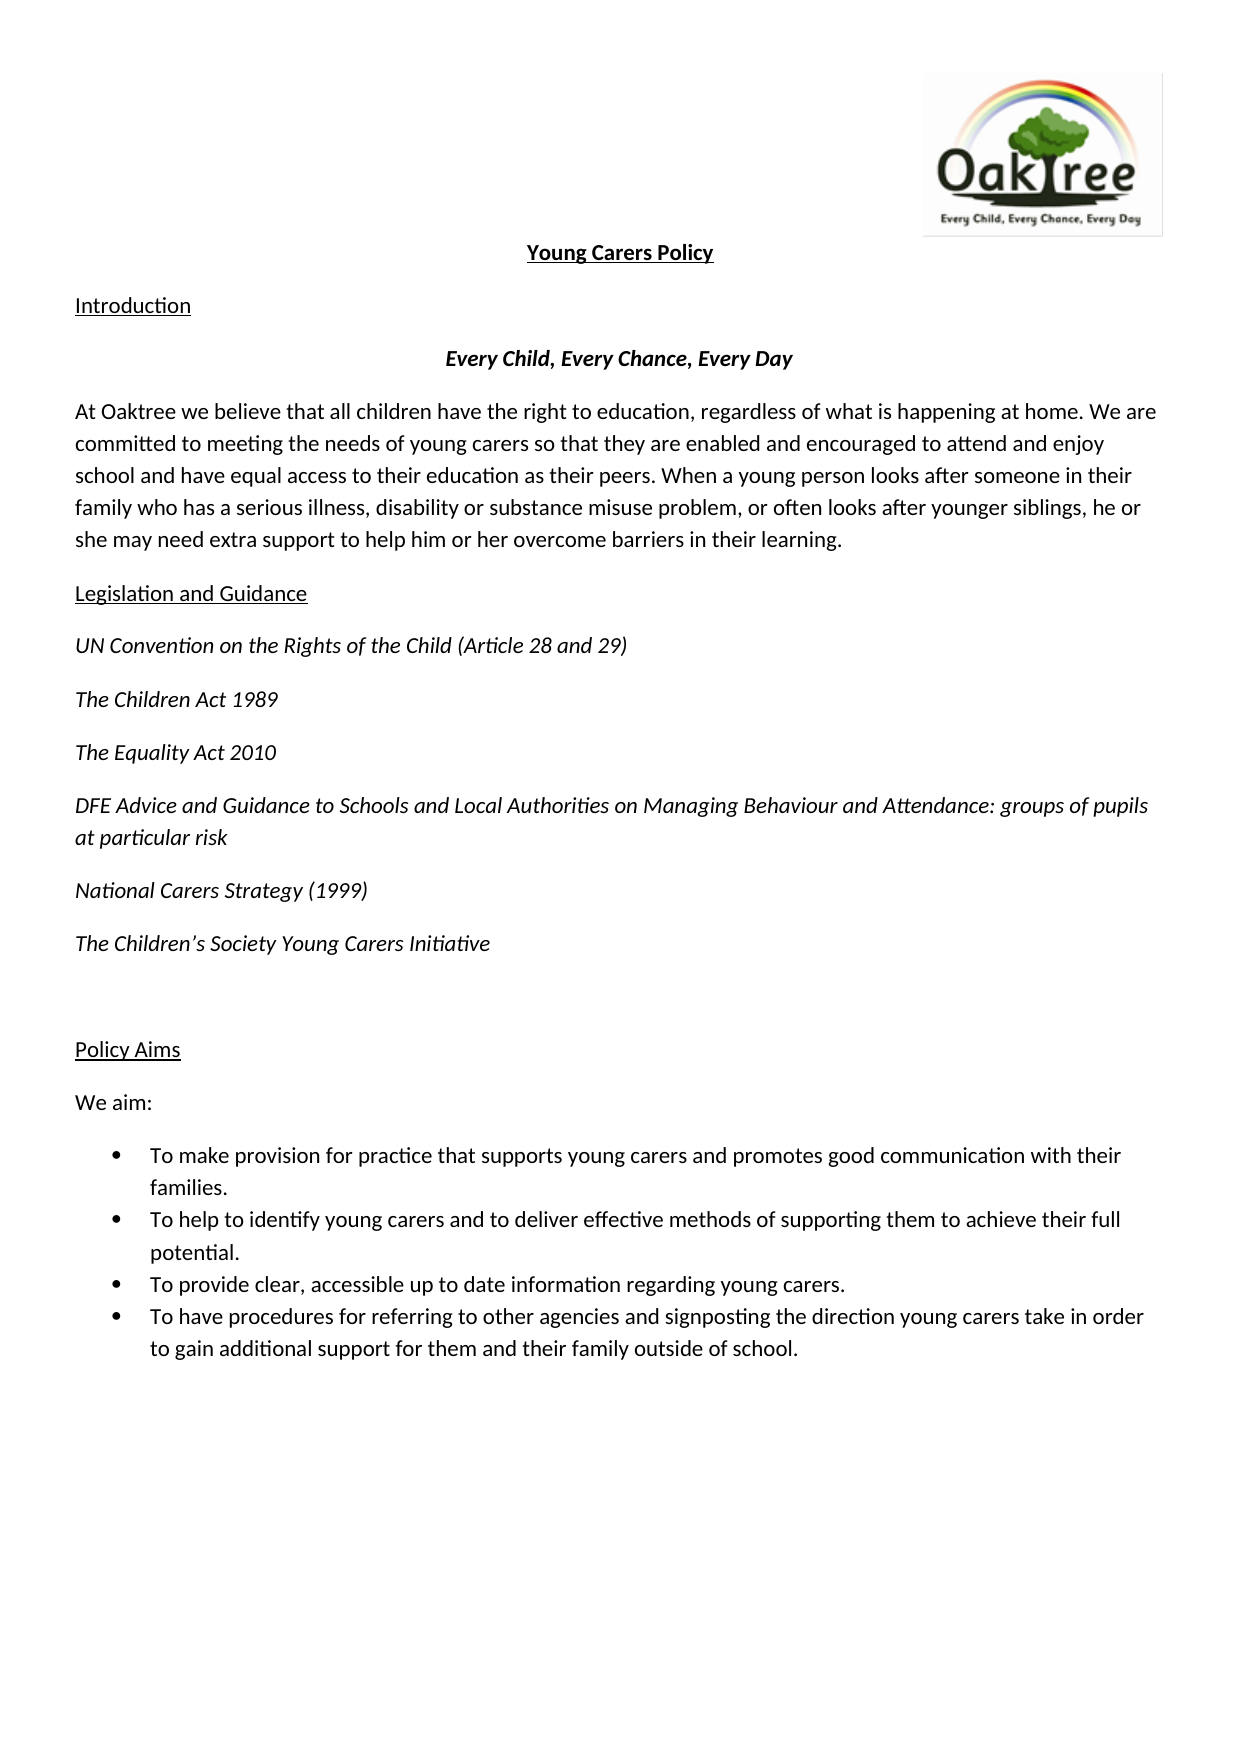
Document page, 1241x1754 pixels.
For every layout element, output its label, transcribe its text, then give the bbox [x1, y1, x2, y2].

text We aim: [75, 1088, 1165, 1116]
list To help to identify young carers and to deliver effective methods of supporting them to achieve their full potential. [112, 1205, 1165, 1266]
text Introduction [75, 291, 1165, 319]
list To provide clear, accessible up to date information regarding young carers. [112, 1270, 1165, 1298]
text The Children Act 1989 [75, 685, 1165, 713]
text The Equality Act 2010 [75, 738, 1165, 766]
text Every Child, Every Chance, Every Day [75, 344, 1165, 372]
text Policy Aims [75, 1035, 1165, 1063]
text The Children’s Society Young Carers Initiative [75, 929, 1165, 957]
list To have procedures for referring to other agencies and signposting the direction young carers take in order to gain additional support for them and their family outside of school. [112, 1302, 1165, 1362]
text DFE Advice and Guidance to Schools and Local Authorities on Managing Behaviour and Attendance: groups of pupils at particular risk [75, 791, 1165, 851]
list To make provision for practice that supports young carers and promotes good communication with their families. [112, 1141, 1165, 1201]
picture [923, 73, 1166, 238]
text Legislation and Guidance [75, 579, 1165, 607]
text Young Carers Policy [75, 238, 1165, 266]
text UN Convention on the Rights of the Child (Article 28 and 29) [75, 632, 1165, 660]
text National Carers Strategy (1999) [75, 876, 1165, 904]
text At Oaktree we believe that all children have the right to education, regardless of what is happening at home. We are committed to meeting the needs of young carers so that they are enabled and encouraged to attend and enjoy school and have equal access to their education as their peers. When a young person looks after someone in their family who has a serious illness, disability or substance misuse problem, or often looks after younger siblings, he or she may need extra support to help him or her overcome barriers in their learning. [75, 397, 1165, 554]
